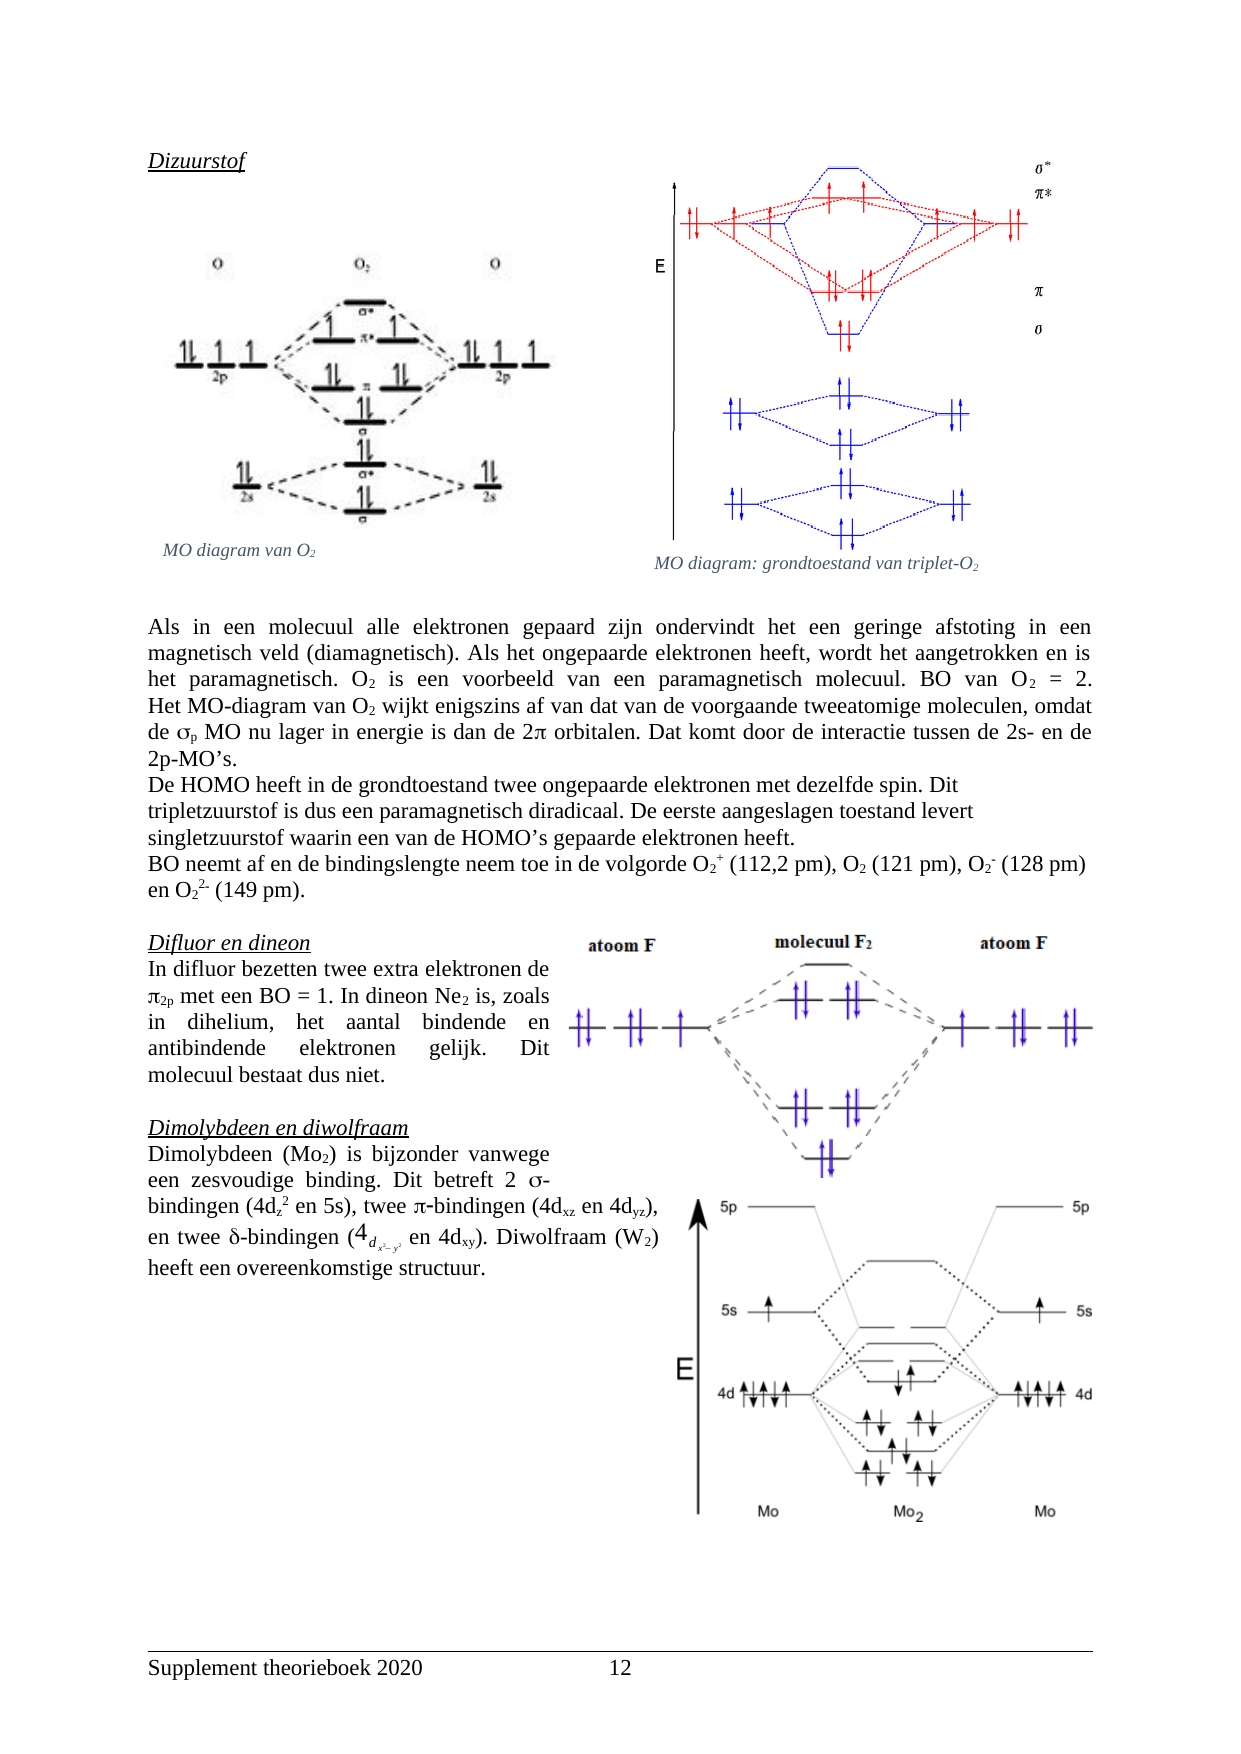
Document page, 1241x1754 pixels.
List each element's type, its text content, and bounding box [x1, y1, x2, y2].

text Difluor en dineon [148, 929, 1093, 955]
picture [162, 252, 563, 539]
text Dimolybdeen en diwolfraam [148, 1113, 568, 1140]
text Dimolybdeen (Mo2) is bijzonder vanwege een zesvoudige binding. Dit betreft 2 -bindingen (4dz2 en 5s), twee bindingen (4dxz en 4dyz), en twee -bindingen ( en 4dxy). Diwolfraam (W2) heeft een overeenkomstige structuur. [148, 1140, 1093, 1280]
text Als in een molecuul alle elektronen gepaard zijn ondervindt het een geringe afstoting in een magnetisch veld (diamagnetisch). Als het ongepaarde elektronen heeft, wordt het aangetrokken en is het paramagnetisch. O2 is een voorbeeld van een paramagnetisch molecuul. BO van O2 = 2. Het MO-diagram van O2 wijkt enigszins af van dat van de voorgaande tweeatomige moleculen, omdat de p MO nu lager in energie is dan de 2 orbitalen. Dat komt door de interactie tussen de 2s- en de 2p-MO’s. [148, 613, 1093, 771]
picture [654, 156, 1053, 552]
text De HOMO heeft in de grondtoestand twee ongepaarde elektronen met dezelfde spin. Dit tripletzuurstof is dus een paramagnetisch diradicaal. De eerste aangeslagen toestand levert singletzuurstof waarin een van de HOMO’s gepaarde elektronen heeft. BO neemt af en de bindingslengte neem toe in de volgorde O2+ (112,2 pm), O2 (121 pm), O2 (128 pm) en O22 (149 pm). [148, 771, 1093, 903]
picture [568, 930, 1093, 1178]
picture [677, 1199, 1092, 1522]
text In difluor bezetten twee extra elektronen de 2p met een BO = 1. In dineon Ne2 is, zoals in dihelium, het aantal bindende en antibindende elektronen gelijk. Dit molecuul bestaat dus niet. [148, 955, 568, 1087]
